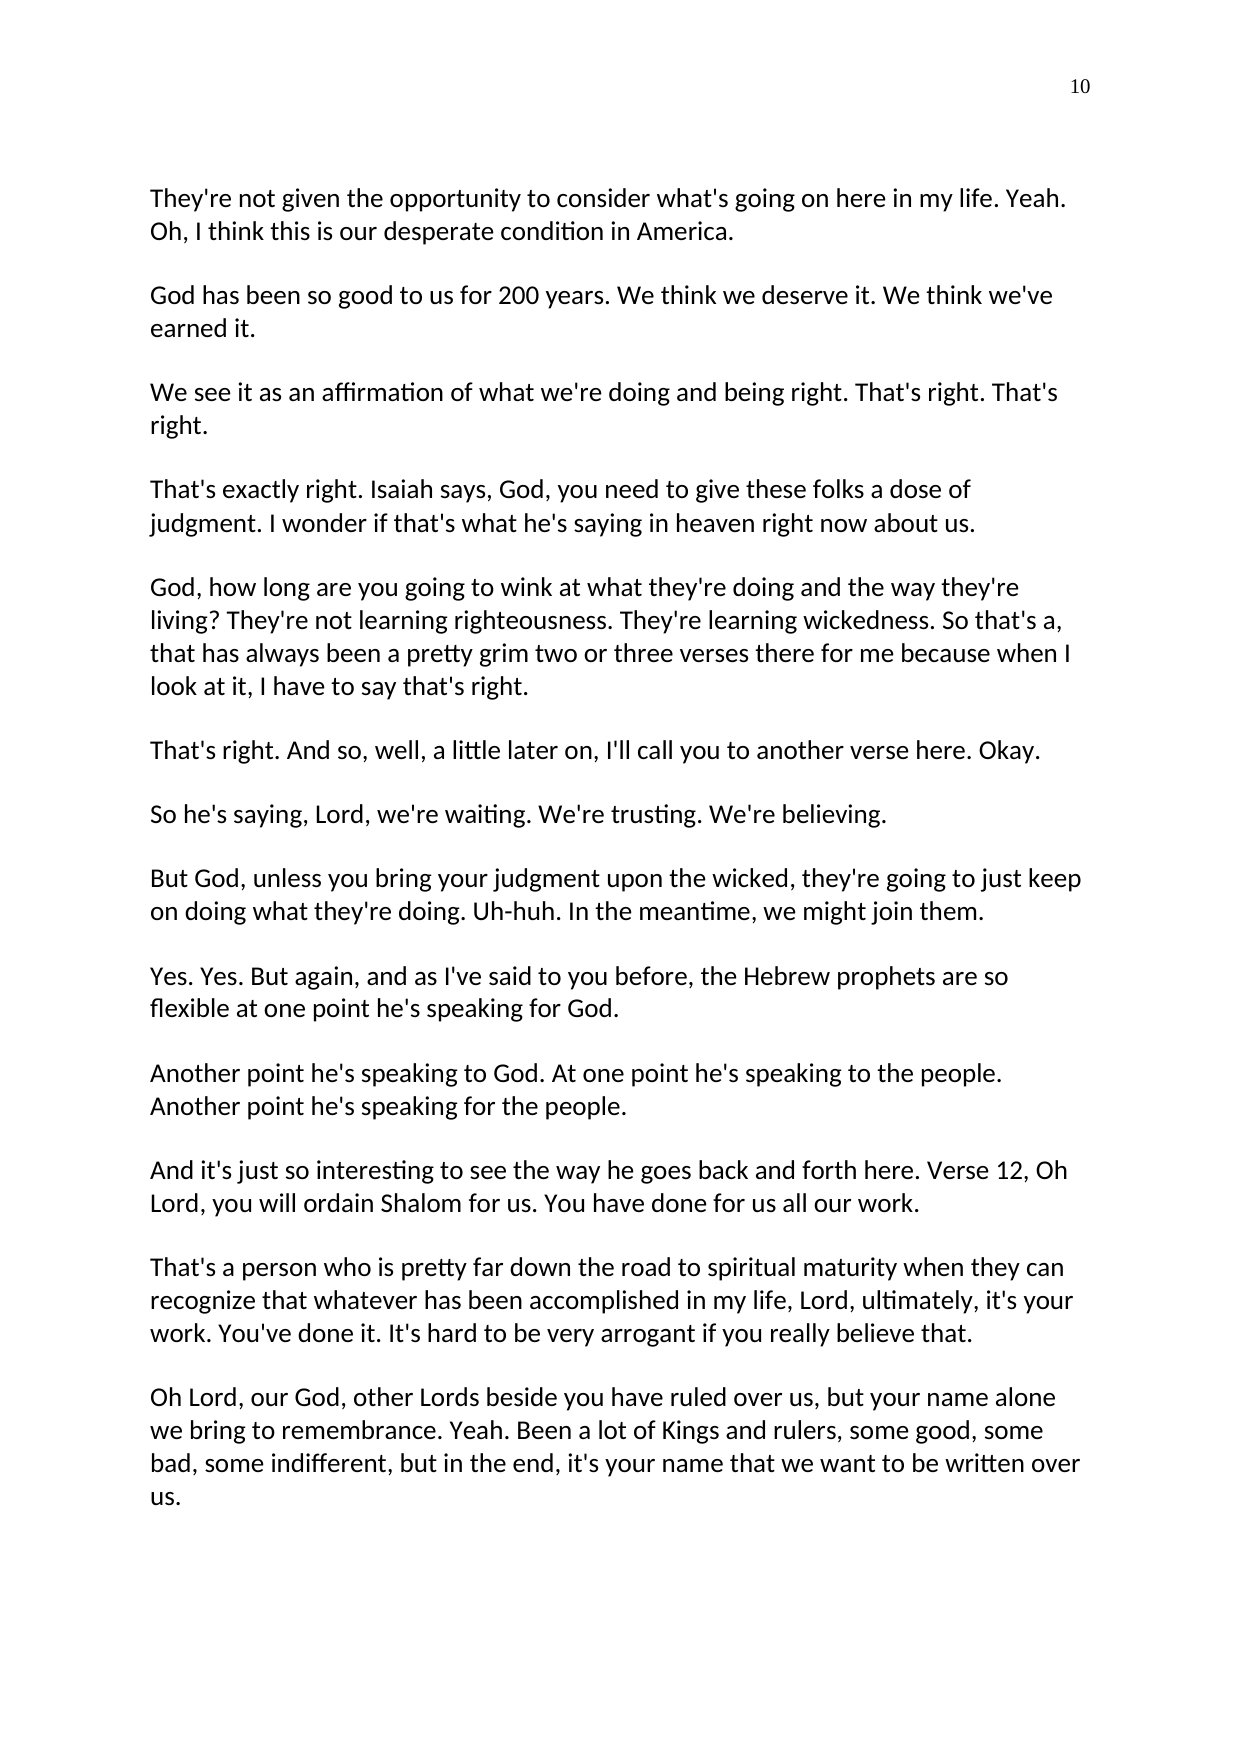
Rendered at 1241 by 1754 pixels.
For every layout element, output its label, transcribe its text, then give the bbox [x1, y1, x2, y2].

text Oh Lord, our God, other Lords beside you have ruled over us, but your name alone we bring to remembrance. Yeah. Been a lot of Kings and rulers, some good, some bad, some indifferent, but in the end, it's your name that we want to be written over us. [150, 1380, 1090, 1512]
text They're not given the opportunity to consider what's going on here in my life. Yeah. Oh, I think this is our desperate condition in America. [150, 181, 1090, 247]
text That's a person who is pretty far down the road to spiritual maturity when they can recognize that whatever has been accomplished in my life, Lord, ultimately, it's your work. You've done it. It's hard to be very arrogant if you really believe that. [150, 1250, 1090, 1349]
text We see it as an affirmation of what we're doing and being right. That's right. That's right. [150, 376, 1090, 442]
text Another point he's speaking to God. At one point he's speaking to the people. Another point he's speaking for the people. [150, 1056, 1090, 1122]
text That's right. And so, well, a little later on, I'll call you to another verse here. Okay. [150, 733, 1090, 766]
text That's exactly right. Isaiah says, God, you need to give these folks a dose of judgment. I wonder if that's what he's saying in heaven right now about us. [150, 473, 1090, 539]
text God, how long are you going to wink at what they're doing and the way they're living? They're not learning righteousness. They're learning wickedness. So that's a, that has always been a pretty grim two or three verses there for me because when I look at it, I have to say that's right. [150, 570, 1090, 702]
text Yes. Yes. But again, and as I've said to you before, the Hebrew prophets are so flexible at one point he's speaking for God. [150, 959, 1090, 1025]
text God has been so good to us for 200 years. We think we deserve it. We think we've earned it. [150, 278, 1090, 344]
text And it's just so interesting to see the way he goes back and forth here. Verse 12, Oh Lord, you will ordain Shalom for us. You have done for us all our work. [150, 1153, 1090, 1219]
text But God, unless you bring your judgment upon the wicked, they're going to just keep on doing what they're doing. Uh-huh. In the meantime, we might join them. [150, 861, 1090, 927]
text So he's saying, Lord, we're waiting. We're trusting. We're believing. [150, 797, 1090, 830]
